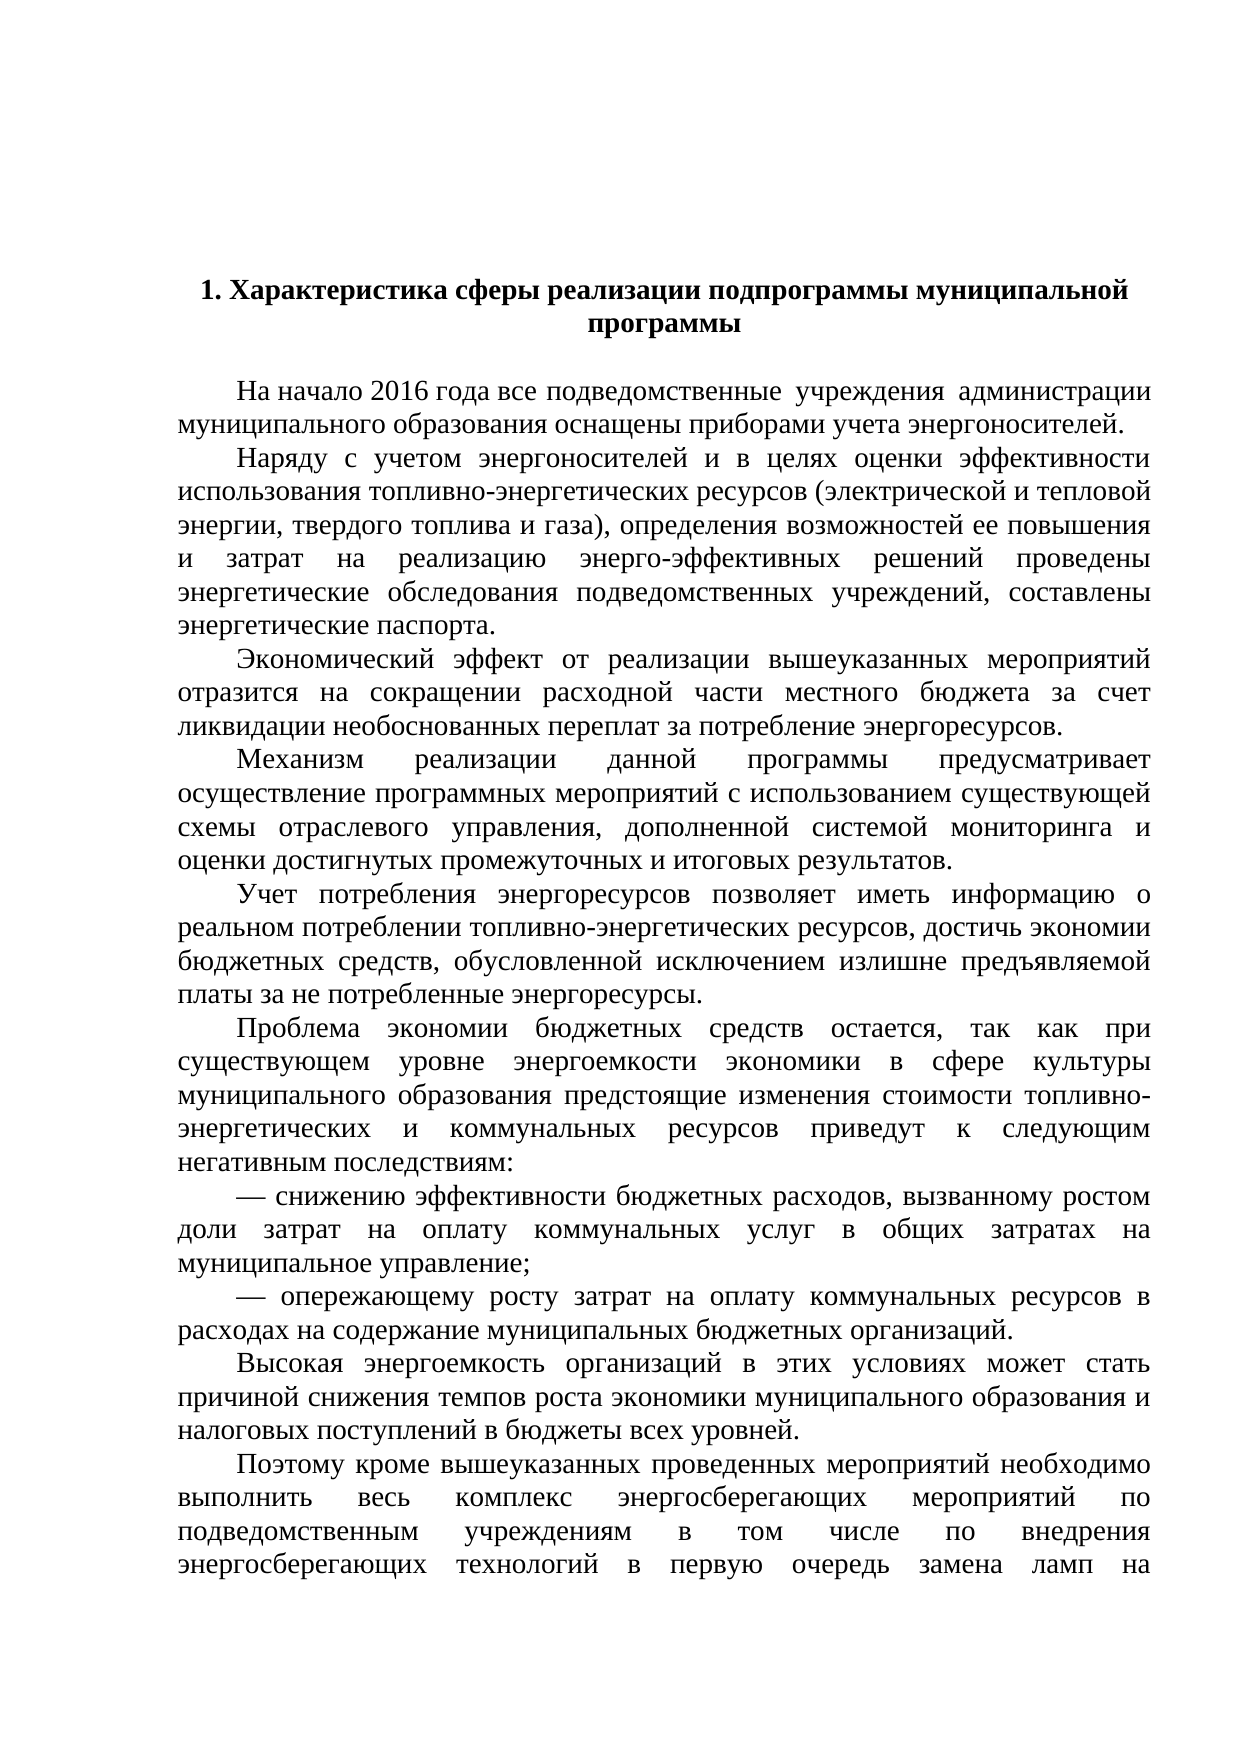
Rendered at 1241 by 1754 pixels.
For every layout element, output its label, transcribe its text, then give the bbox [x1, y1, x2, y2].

text Наряду с учетом энергоносителей и в целях оценки эффективности использования топливно-энергетических ресурсов (электрической и тепловой энергии, твердого топлива и газа), определения возможностей ее повышения и затрат на реализацию энерго-эффективных решений проведены энергетические обследования подведомственных учреждений, составлены энергетические паспорта. [177, 440, 1152, 641]
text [177, 1446, 1152, 1580]
text Механизм реализации данной программы предусматривает осуществление программных мероприятий с использованием существующей схемы отраслевого управления, дополненной системой мониторинга и оценки достигнутых промежуточных и итоговых результатов. [177, 742, 1152, 876]
text — опережающему росту затрат на оплату коммунальных ресурсов в расходах на содержание муниципальных бюджетных организаций. [177, 1278, 1152, 1345]
text На начало 2016 года все подведомственные учреждения администрации муниципального образования оснащены приборами учета энергоносителей. [177, 373, 1152, 440]
text — снижению эффективности бюджетных расходов, вызванному ростом доли затрат на оплату коммунальных услуг в общих затратах на муниципальное управление; [177, 1178, 1152, 1278]
text Высокая энергоемкость организаций в этих условиях может стать причиной снижения темпов роста экономики муниципального образования и налоговых поступлений в бюджеты всех уровней. [177, 1345, 1152, 1446]
text Учет потребления энергоресурсов позволяет иметь информацию о реальном потреблении топливно-энергетических ресурсов, достичь экономии бюджетных средств, обусловленной исключением излишне предъявляемой платы за не потребленные энергоресурсы. [177, 876, 1152, 1010]
text Экономический эффект от реализации вышеуказанных мероприятий отразится на сокращении расходной части местного бюджета за счет ликвидации необоснованных переплат за потребление энергоресурсов. [177, 641, 1152, 742]
text 1. Характеристика сферы реализации подпрограммы муниципальной программы [177, 272, 1152, 339]
text Проблема экономии бюджетных средств остается, так как при существующем уровне энергоемкости экономики в сфере культуры муниципального образования предстоящие изменения стоимости топливно-энергетических и коммунальных ресурсов приведут к следующим негативным последствиям: [177, 1010, 1152, 1178]
